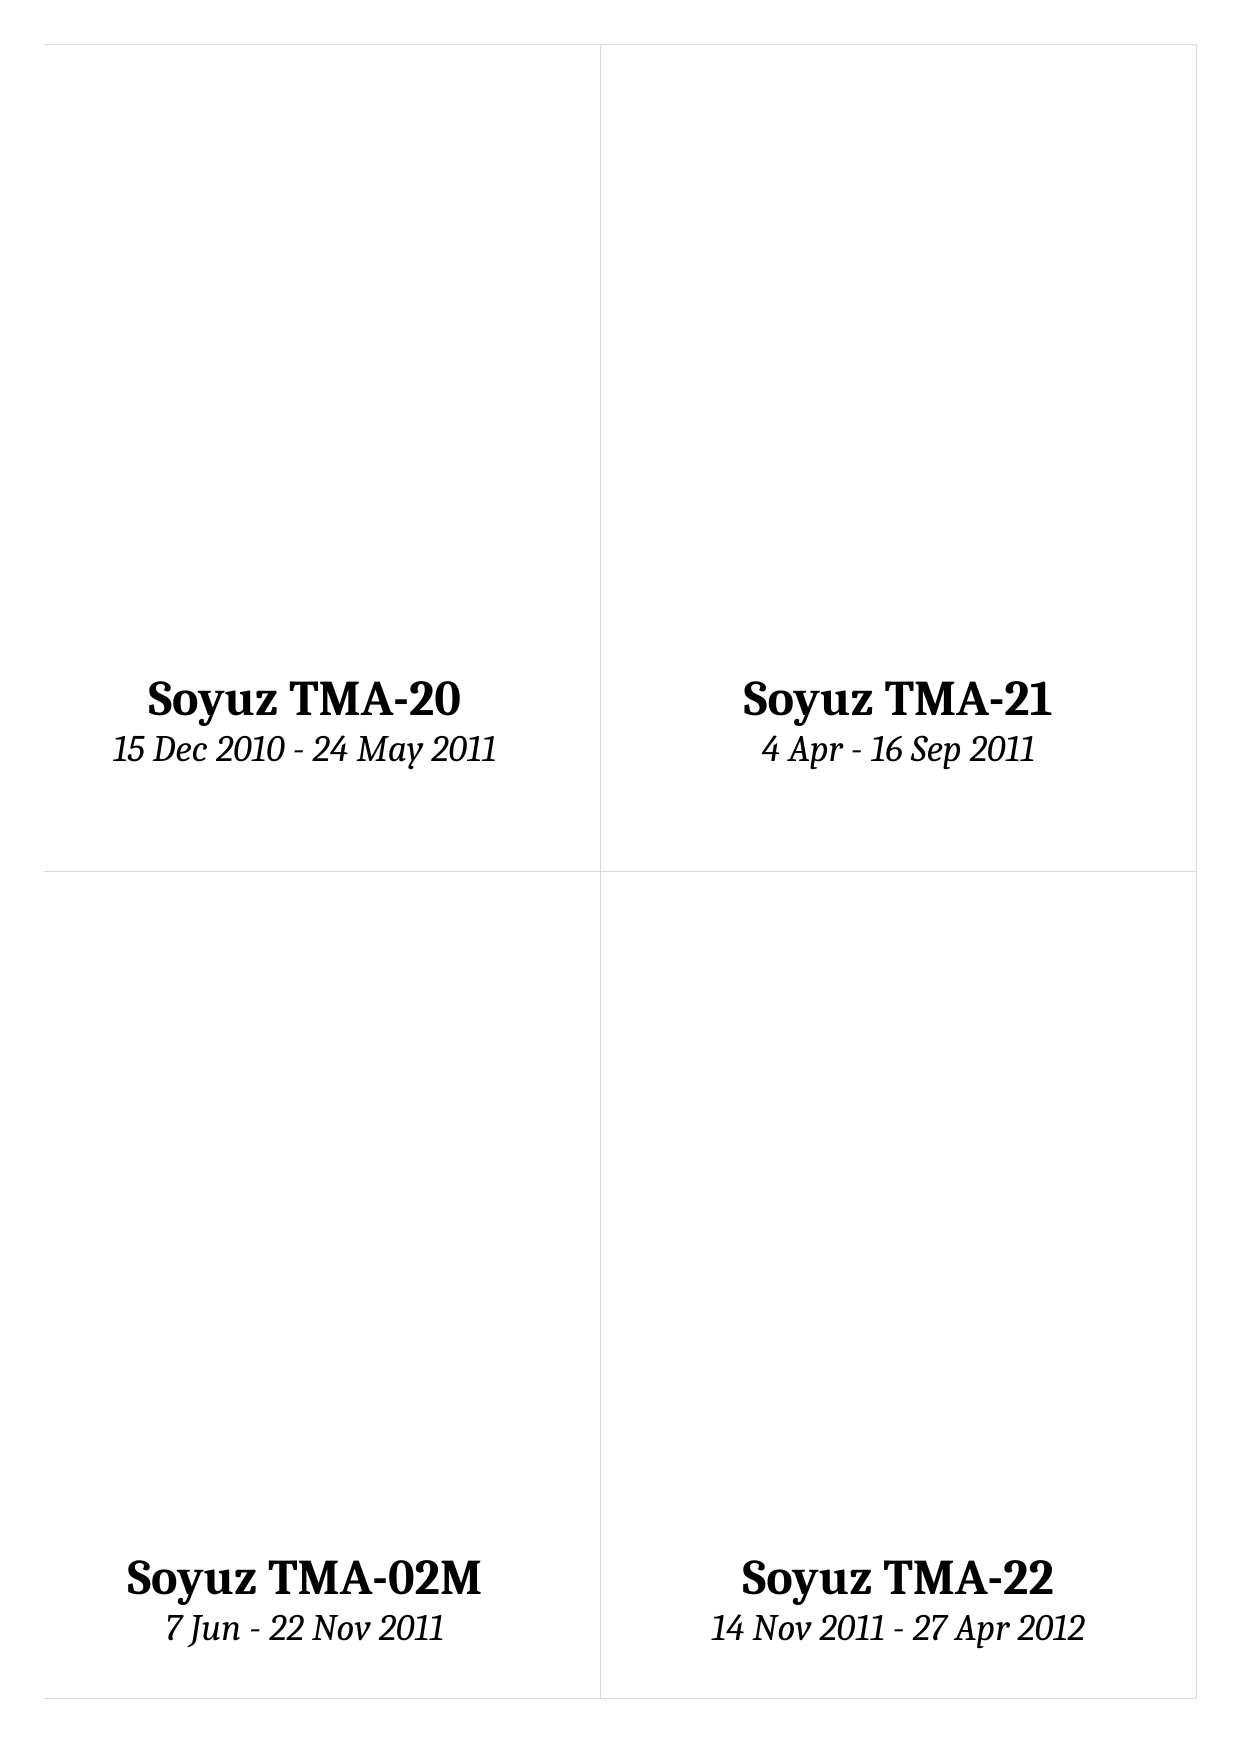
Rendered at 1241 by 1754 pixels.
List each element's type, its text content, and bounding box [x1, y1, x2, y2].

table_cell Soyuz TMA-22 14 Nov 2011 - 27 Apr 2012 [601, 872, 1196, 1698]
table_cell Soyuz TMA-20 15 Dec 2010 - 24 May 2011 [44, 45, 600, 871]
table_cell Soyuz TMA-21 4 Apr - 16 Sep 2011 [601, 45, 1196, 871]
table_cell Soyuz TMA-02M 7 Jun - 22 Nov 2011 [44, 872, 600, 1698]
